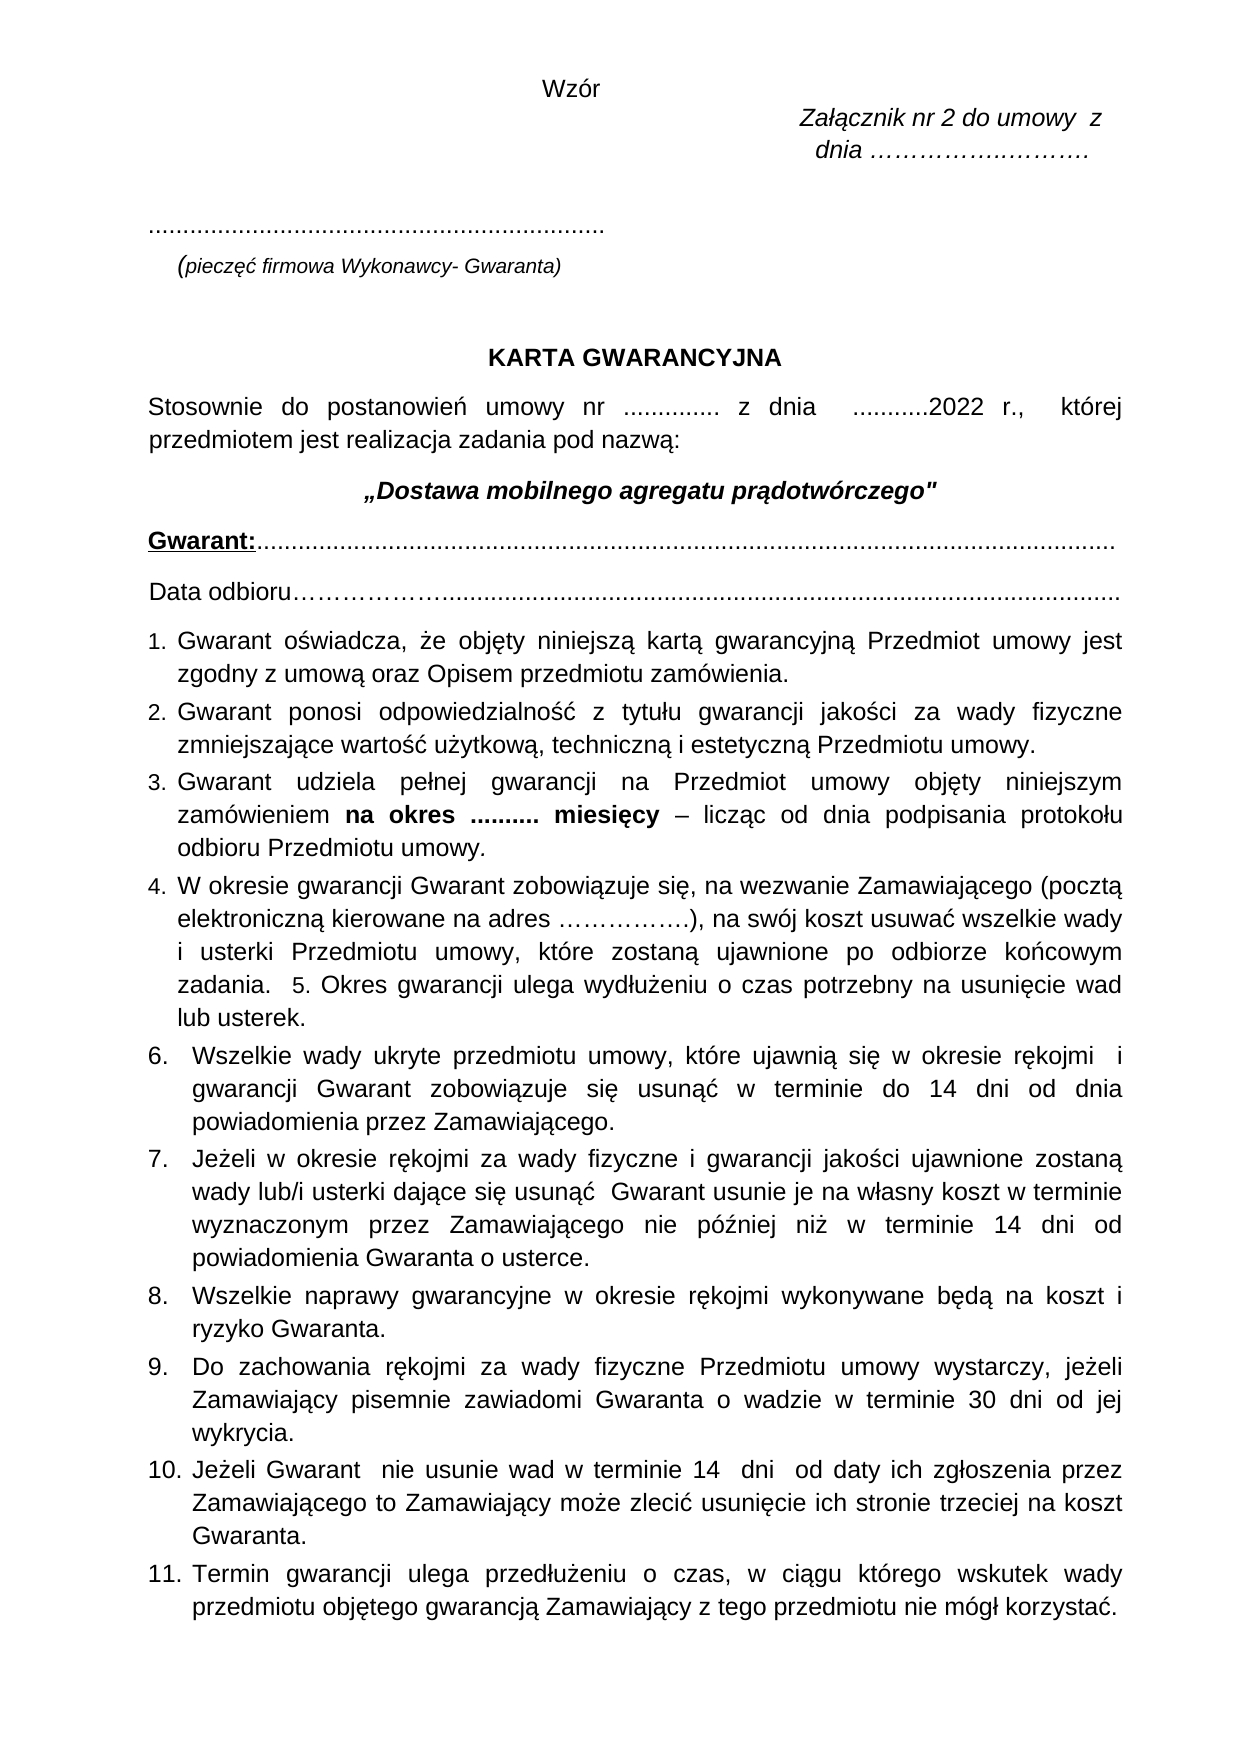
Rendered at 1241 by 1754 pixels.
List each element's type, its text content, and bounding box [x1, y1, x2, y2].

text Załącznik nr 2 do umowy z dnia ……………..………. [791, 102, 1113, 164]
list Gwarant udziela pełnej gwarancji na Przedmiot umowy objęty niniejszym zamówieniem na okres .......... miesięcy – licząc od dnia podpisania protokołu odbioru Przedmiotu umowy. [148, 767, 1124, 862]
list W okresie gwarancji Gwarant zobowiązuje się, na wezwanie Zamawiającego (pocztą elektroniczną kierowane na adres …………….), na swój koszt usuwać wszelkie wady i usterki Przedmiotu umowy, które zostaną ujawnione po odbiorze końcowym zadania. 5. Okres gwarancji ulega wydłużeniu o czas potrzebny na usunięcie wad lub usterek. [148, 871, 1124, 1032]
list Gwarant oświadcza, że objęty niniejszą kartą gwarancyjną Przedmiot umowy jest zgodny z umową oraz Opisem przedmiotu zamówienia. [148, 626, 1124, 688]
list Wszelkie wady ukryte przedmiotu umowy, które ujawnią się w okresie rękojmi i gwarancji Gwarant zobowiązuje się usunąć w terminie do 14 dni od dnia powiadomienia przez Zamawiającego. [148, 1041, 1124, 1135]
list Jeżeli w okresie rękojmi za wady fizyczne i gwarancji jakości ujawnione zostaną wady lub/i usterki dające się usunąć Gwarant usunie je na własny koszt w terminie wyznaczonym przez Zamawiającego nie później niż w terminie 14 dni od powiadomienia Gwaranta o usterce. [148, 1144, 1124, 1272]
list Do zachowania rękojmi za wady fizyczne Przedmiotu umowy wystarczy, jeżeli Zamawiający pisemnie zawiadomi Gwaranta o wadzie w terminie 30 dni od jej wykrycia. [148, 1352, 1124, 1446]
text „Dostawa mobilnego agregatu prądotwórczego" [364, 476, 1124, 504]
list Termin gwarancji ulega przedłużeniu o czas, w ciągu którego wskutek wady przedmiotu objętego gwarancją Zamawiający z tego przedmiotu nie mógł korzystać. [148, 1559, 1124, 1621]
text (pieczęć firmowa Wykonawcy- Gwaranta) [177, 250, 1124, 278]
text Data odbioru……………….................................................................................................. [148, 576, 1124, 605]
text Gwarant:............................................................................................................................ [148, 526, 1124, 555]
text .................................................................. [148, 210, 1124, 238]
list Gwarant ponosi odpowiedzialność z tytułu gwarancji jakości za wady fizyczne zmniejszające wartość użytkową, techniczną i estetyczną Przedmiotu umowy. [148, 697, 1124, 758]
list Wszelkie naprawy gwarancyjne w okresie rękojmi wykonywane będą na koszt i ryzyko Gwaranta. [148, 1281, 1124, 1343]
list Jeżeli Gwarant nie usunie wad w terminie 14 dni od daty ich zgłoszenia przez Zamawiającego to Zamawiający może zlecić usunięcie ich stronie trzeciej na koszt Gwaranta. [148, 1455, 1124, 1550]
text Stosownie do postanowień umowy nr .............. z dnia ...........2022 r., której przedmiotem jest realizacja zadania pod nazwą: [148, 392, 1124, 454]
text KARTA GWARANCYJNA [177, 343, 1093, 372]
